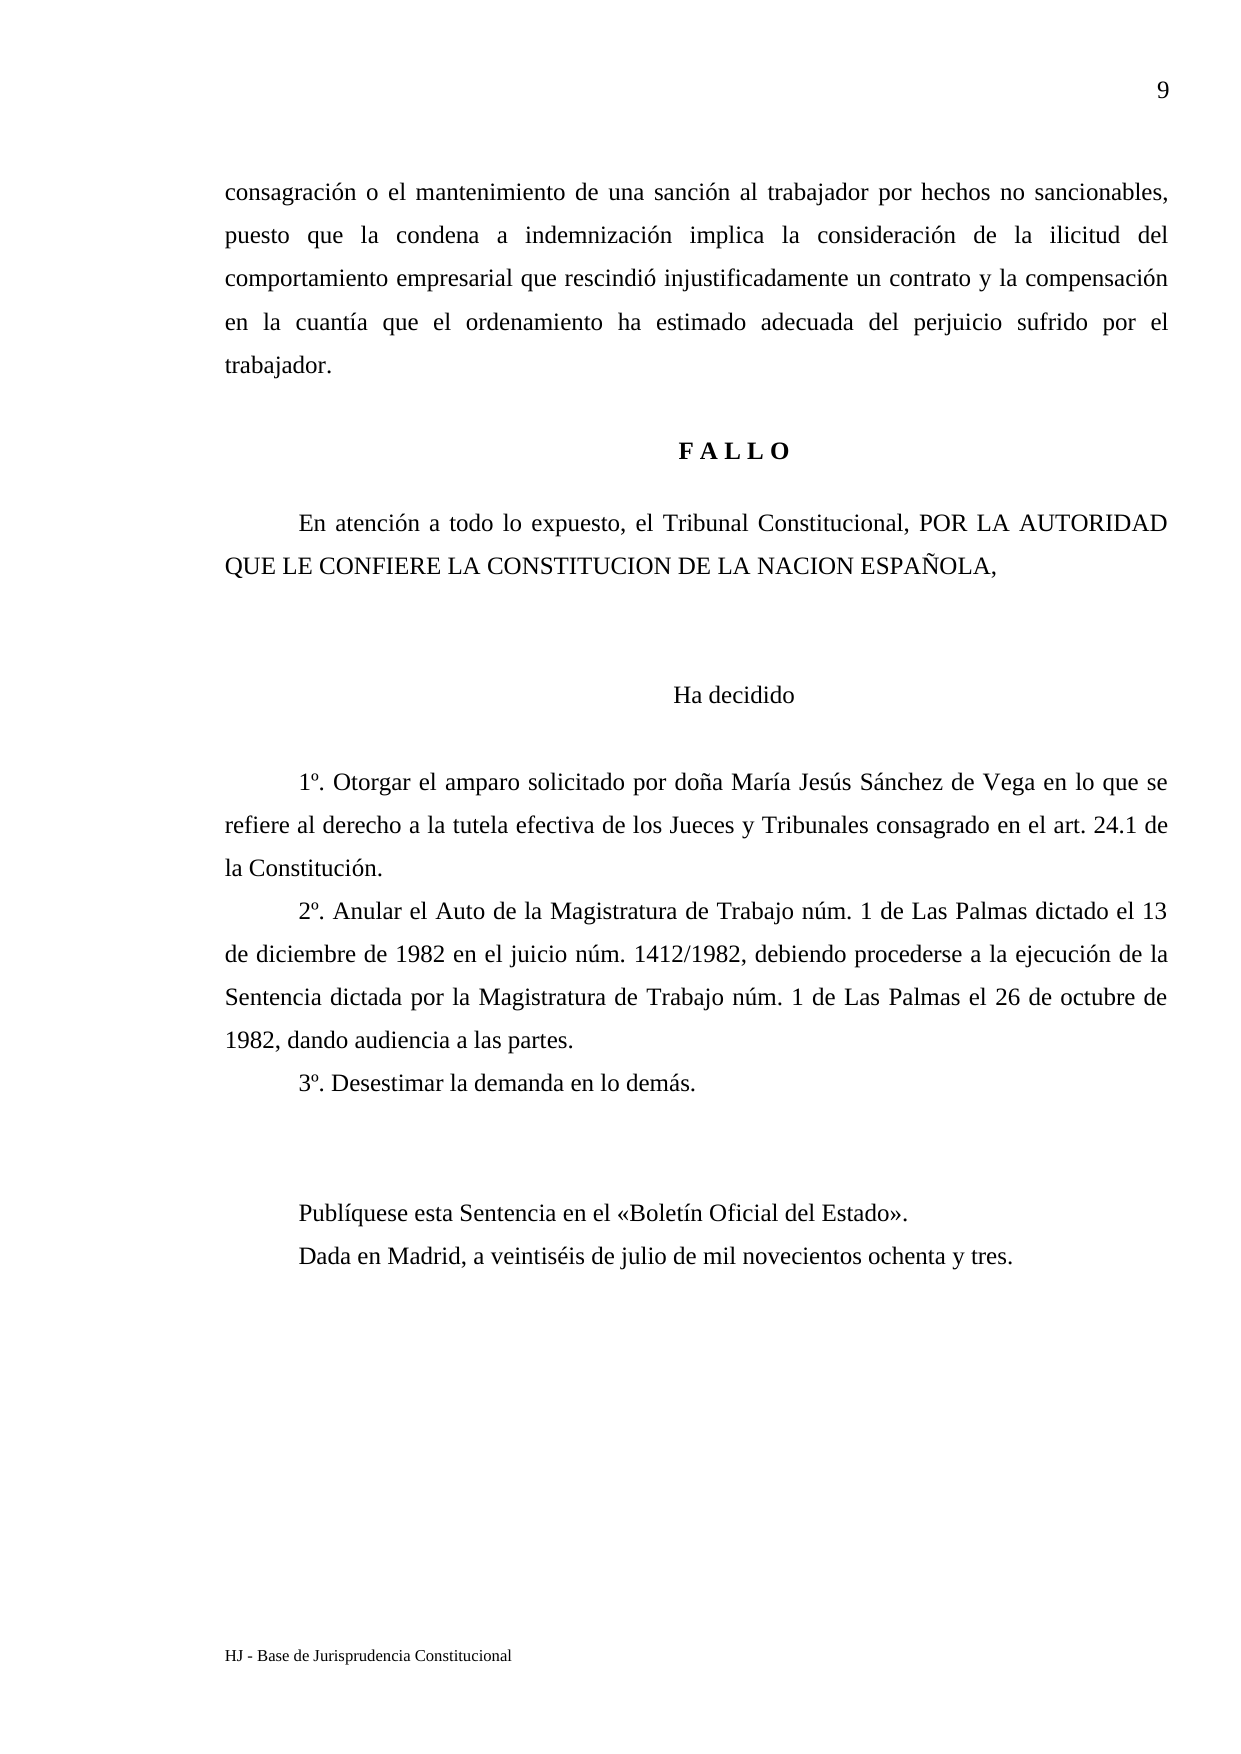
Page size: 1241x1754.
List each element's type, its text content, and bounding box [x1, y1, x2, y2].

text 3º. Desestimar la demanda en lo demás. [224, 1068, 1169, 1097]
text Ha decidido [224, 680, 1169, 709]
text En atención a todo lo expuesto, el Tribunal Constitucional, POR LA AUTORIDAD QUE LE CONFIERE LA CONSTITUCION DE LA NACION ESPAÑOLA, [224, 508, 1169, 580]
text Dada en Madrid, a veintiséis de julio de mil novecientos ochenta y tres. [224, 1241, 1169, 1270]
subtitle F A L L O [224, 436, 1169, 465]
text 1º. Otorgar el amparo solicitado por doña María Jesús Sánchez de Vega en lo que se refiere al derecho a la tutela efectiva de los Jueces y Tribunales consagrado en el art. 24.1 de la Constitución. [224, 767, 1169, 882]
text 2º. Anular el Auto de la Magistratura de Trabajo núm. 1 de Las Palmas dictado el 13 de diciembre de 1982 en el juicio núm. 1412/1982, debiendo procederse a la ejecución de la Sentencia dictada por la Magistratura de Trabajo núm. 1 de Las Palmas el 26 de octubre de 1982, dando audiencia a las partes. [224, 896, 1169, 1054]
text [224, 177, 1169, 378]
text Publíquese esta Sentencia en el «Boletín Oficial del Estado». [224, 1198, 1169, 1227]
